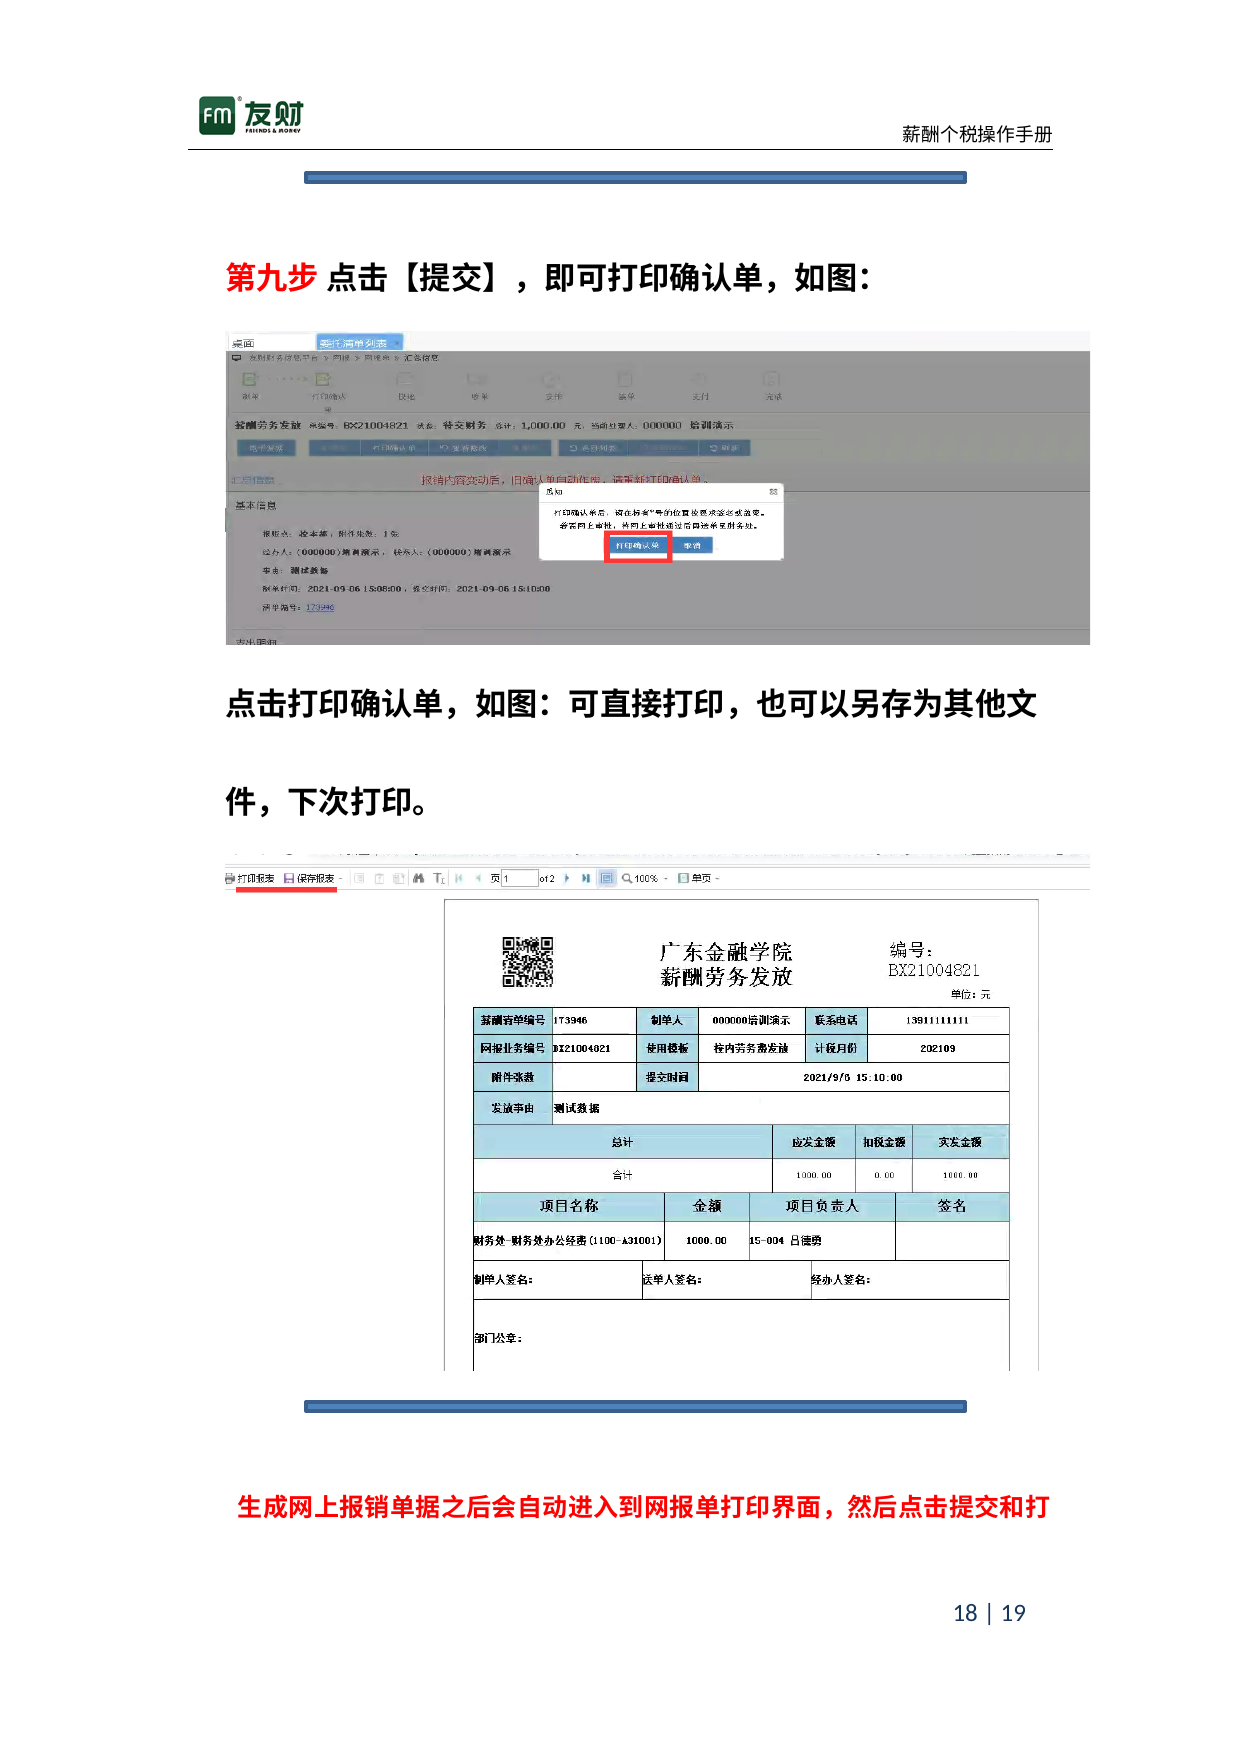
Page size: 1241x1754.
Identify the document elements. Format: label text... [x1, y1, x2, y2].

picture [225, 854, 1091, 1371]
list 点击打印确认单，如图：可直接打印，也可以另存为其他文件，下次打印。 [225, 669, 1053, 832]
text 生成网上报销单据之后会自动进入到网报单打印界面，然后点击提交和打印确认，将确认单及所需材料领导签完字后，一并提交到财务即可。 [187, 1473, 1053, 1538]
picture [225, 331, 1091, 645]
list 第九步 点击【提交】，即可打印确认单，如图： [225, 243, 1053, 308]
picture [187, 88, 315, 142]
